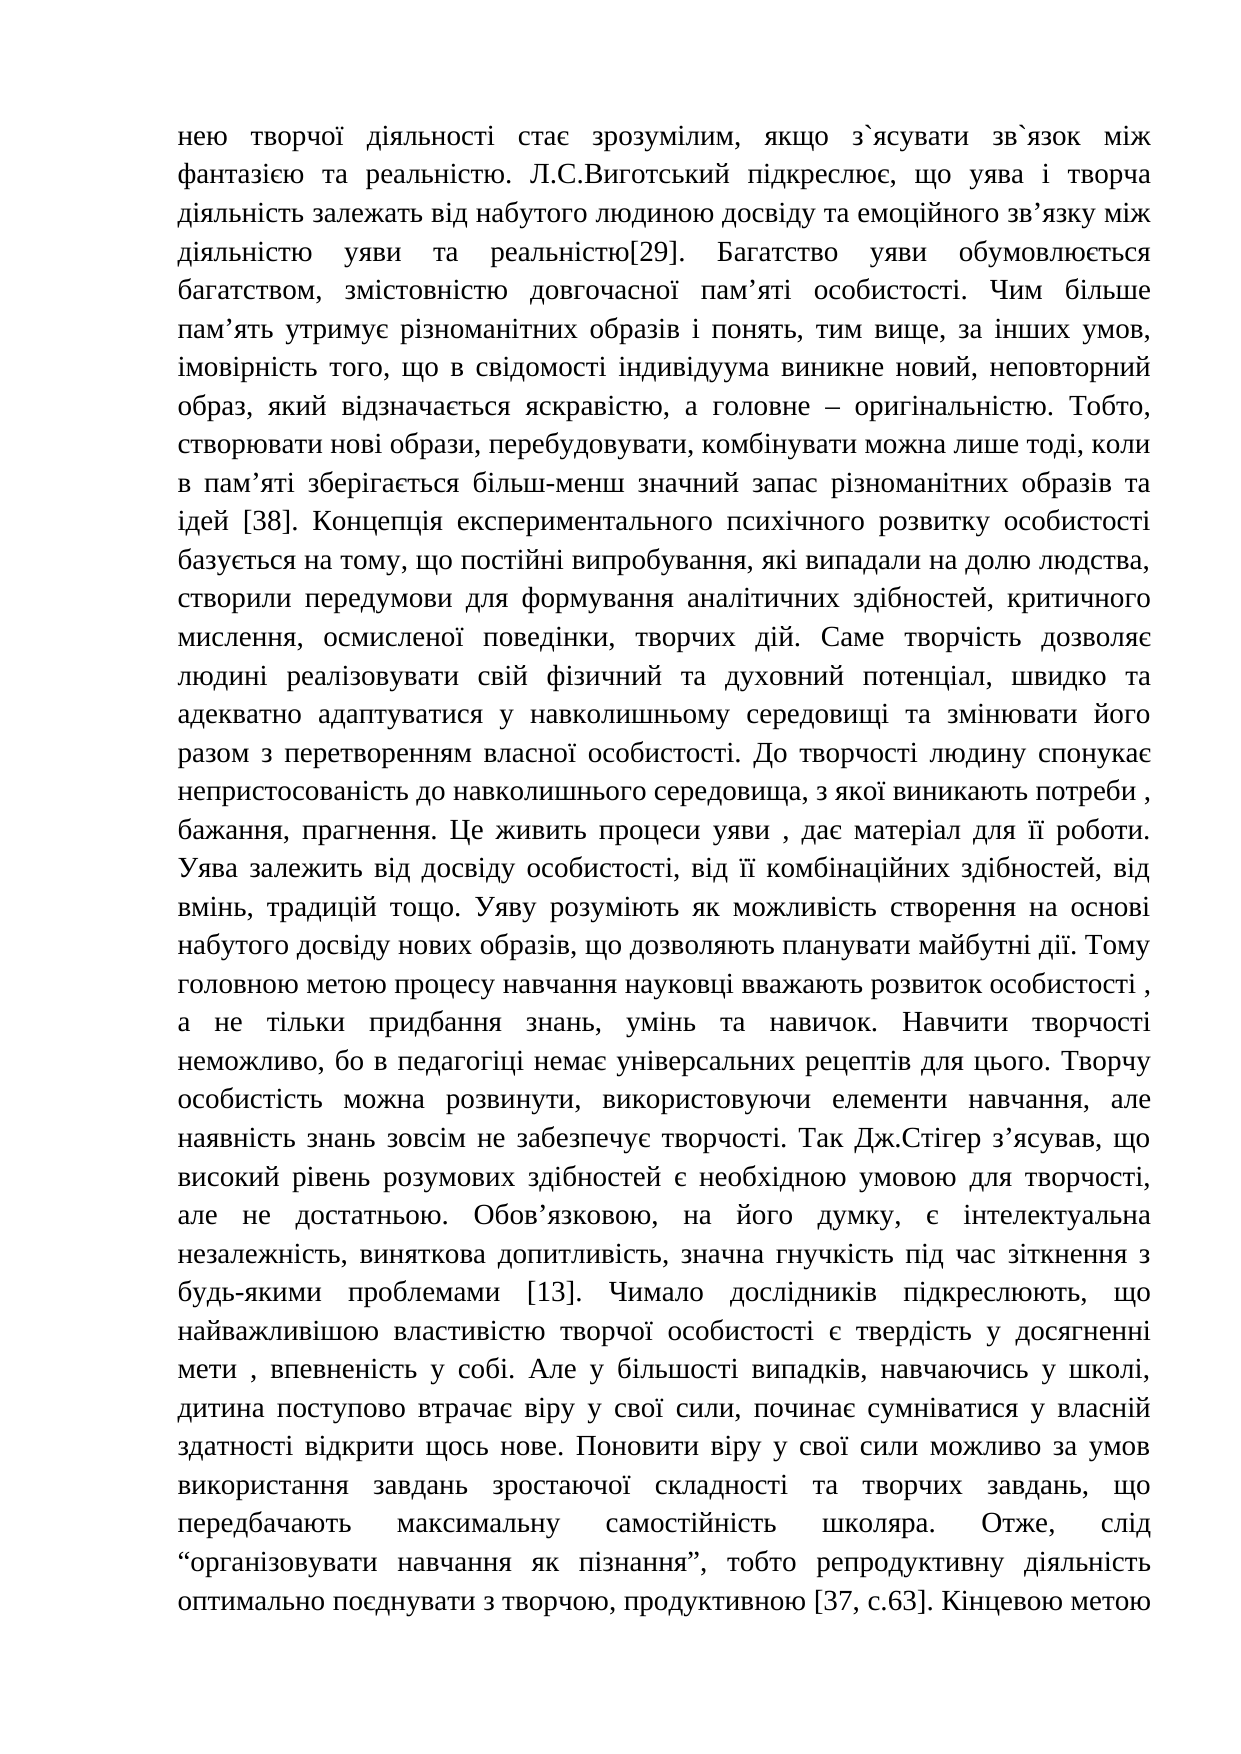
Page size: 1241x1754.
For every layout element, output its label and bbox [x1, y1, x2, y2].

text [177, 118, 1152, 1616]
